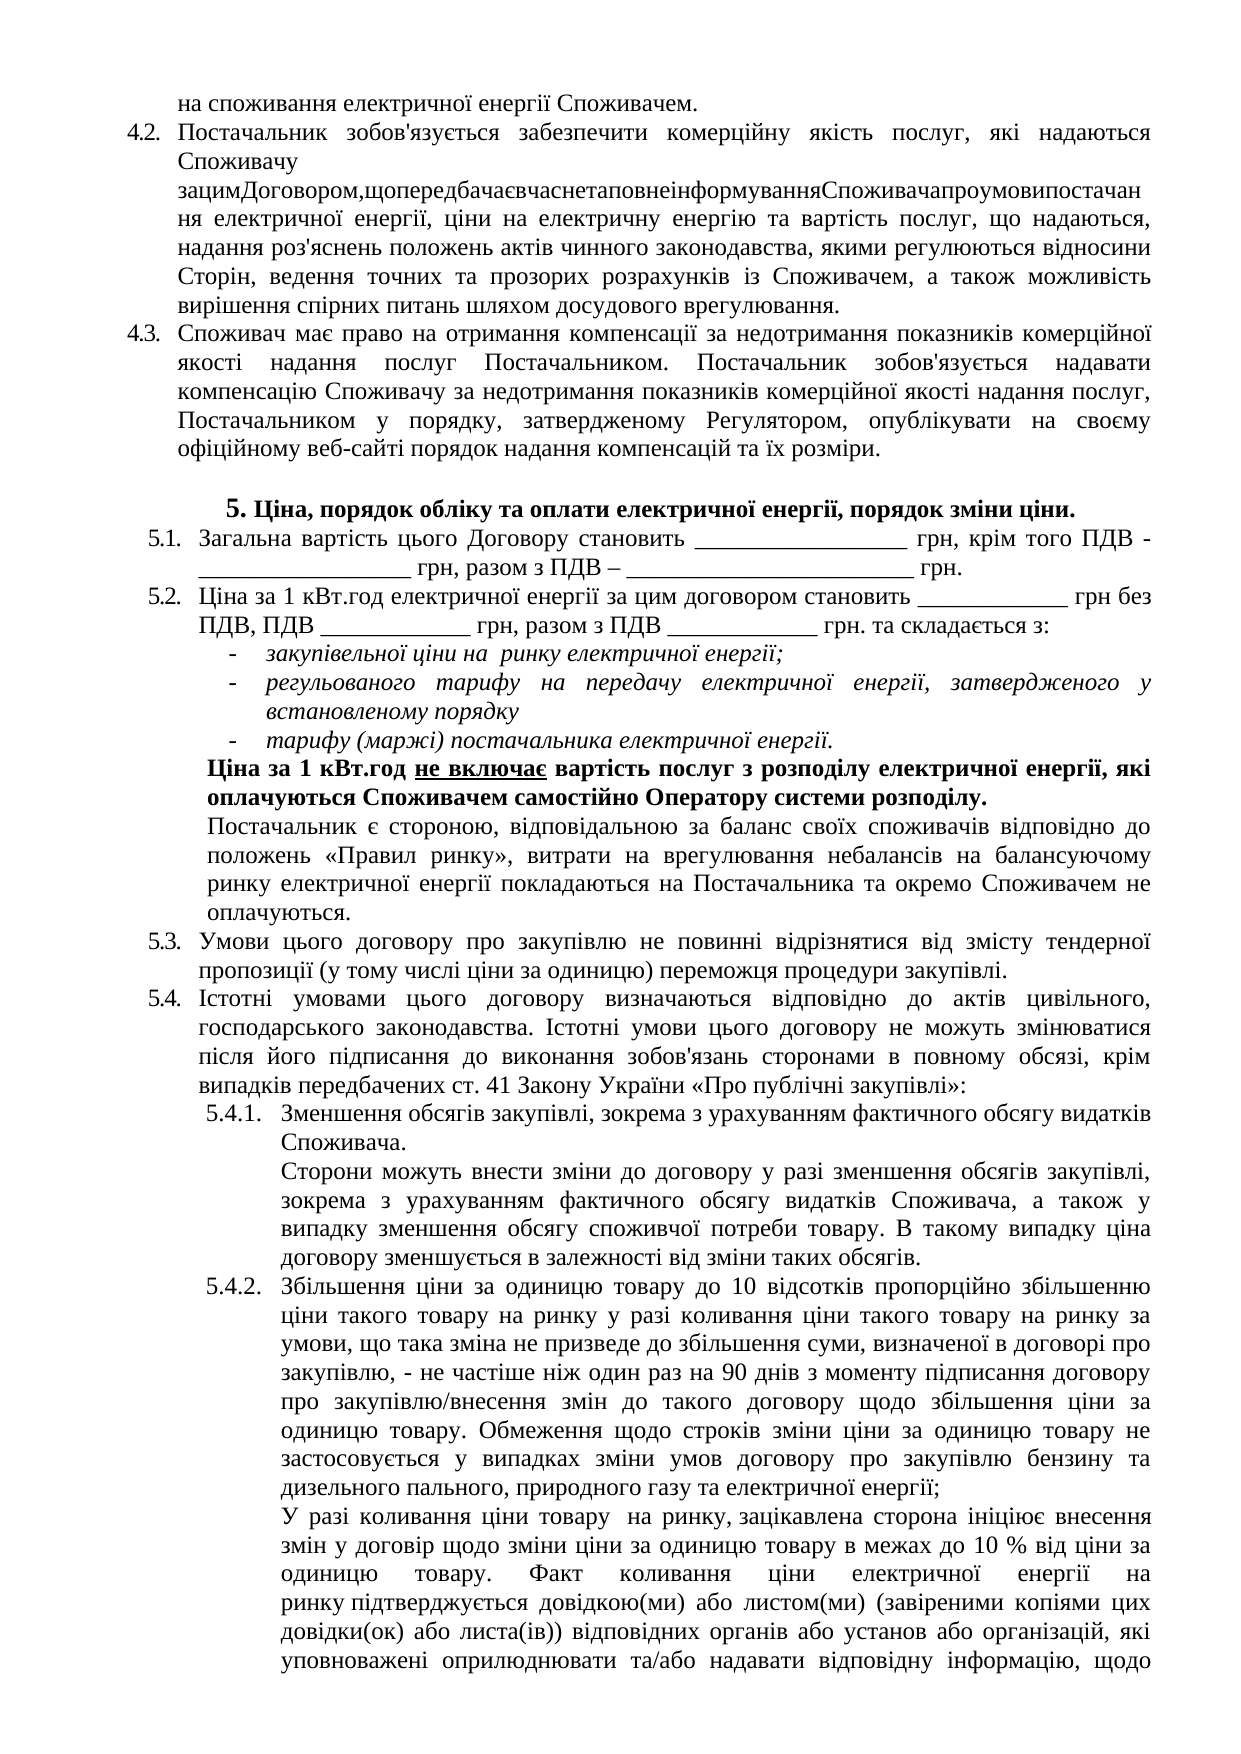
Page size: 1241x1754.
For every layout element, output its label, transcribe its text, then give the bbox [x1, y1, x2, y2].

list Сторони можуть внести зміни до договору у разі зменшення обсягів закупівлі, зокрема з урахуванням фактичного обсягу видатків Споживача, а також у випадку зменшення обсягу споживчої потреби товару. В такому випадку ціна договору зменшується в залежності від зміни таких обсягів. [281, 1156, 1152, 1271]
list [281, 1501, 1152, 1673]
list Умови цього договору про закупівлю не повинні відрізнятися від змісту тендерної пропозиції (у тому числі ціни за одиницю) переможця процедури закупівлі. [148, 926, 1152, 983]
text Ціна за 1 кВт.год не включає вартість послуг з розподілу електричної енергії, які оплачуються Споживачем самостійно Оператору системи розподілу. [207, 753, 1152, 811]
list Споживач має право на отримання компенсації за недотримання показників комерційної якості надання послуг Постачальником. Постачальник зобов'язується надавати компенсацію Споживачу за недотримання показників комерційної якості надання послуг, Постачальником у порядку, затвердженому Регулятором, опублікувати на своєму офіційному веб-сайті порядок надання компенсацій та їх розміри. [127, 318, 1152, 462]
list Ціна, порядок обліку та оплати електричної енергії, порядок зміни ціни. [149, 491, 1152, 523]
list Зменшення обсягів закупівлі, зокрема з урахуванням фактичного обсягу видатків Споживача. [206, 1098, 1152, 1156]
list закупівельної ціни на ринку електричної енергії; [228, 638, 1152, 667]
list Збільшення ціни за одиницю товару до 10 відсотків пропорційно збільшенню ціни такого товару на ринку у разі коливання ціни такого товару на ринку за умови, що така зміна не призведе до збільшення суми, визначеної в договорі про закупівлю, - не частіше ніж один раз на 90 днів з моменту підписання договору про закупівлю/внесення змін до такого договору щодо збільшення ціни за одиницю товару. Обмеження щодо строків зміни ціни за одиницю товару не застосовується у випадках зміни умов договору про закупівлю бензину та дизельного пального, природного газу та електричної енергії; [206, 1271, 1152, 1501]
text Постачальник є стороною, відповідальною за баланс своїх споживачів відповідно до положень «Правил ринку», витрати на врегулювання небалансів на балансуючому ринку електричної енергії покладаються на Постачальника та окремо Споживачем не оплачуються. [207, 811, 1152, 926]
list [127, 88, 1152, 117]
list Істотні умовами цього договору визначаються відповідно до актів цивільного, господарського законодавства. Істотні умови цього договору не можуть змінюватися після його підписання до виконання зобов'язань сторонами в повному обсязі, крім випадків передбачених ст. 41 Закону України «Про публічні закупівлі»: [148, 983, 1152, 1098]
list тарифу (маржі) постачальника електричної енергії. [228, 725, 1152, 753]
list Загальна вартість цього Договору становить _________________ грн, крім того ПДВ - _________________ грн, разом з ПДВ – _______________________ грн. [148, 523, 1152, 581]
list Постачальник зобов'язується забезпечити комерційну якість послуг, які надаються Споживачу зацимДоговором,щопередбачаєвчаснетаповнеінформуванняСпоживачапроумовипостачання електричної енергії, ціни на електричну енергію та вартість послуг, що надаються, надання роз'яснень положень актів чинного законодавства, якими регулюються відносини Сторін, ведення точних та прозорих розрахунків із Споживачем, а також можливість вирішення спірних питань шляхом досудового врегулювання. [127, 117, 1152, 318]
list Ціна за 1 кВт.год електричної енергії за цим договором становить ____________ грн без ПДВ, ПДВ ____________ грн, разом з ПДВ ____________ грн. та складається з: [148, 581, 1152, 638]
list регульованого тарифу на передачу електричної енергії, затвердженого у встановленому порядку [228, 667, 1152, 725]
